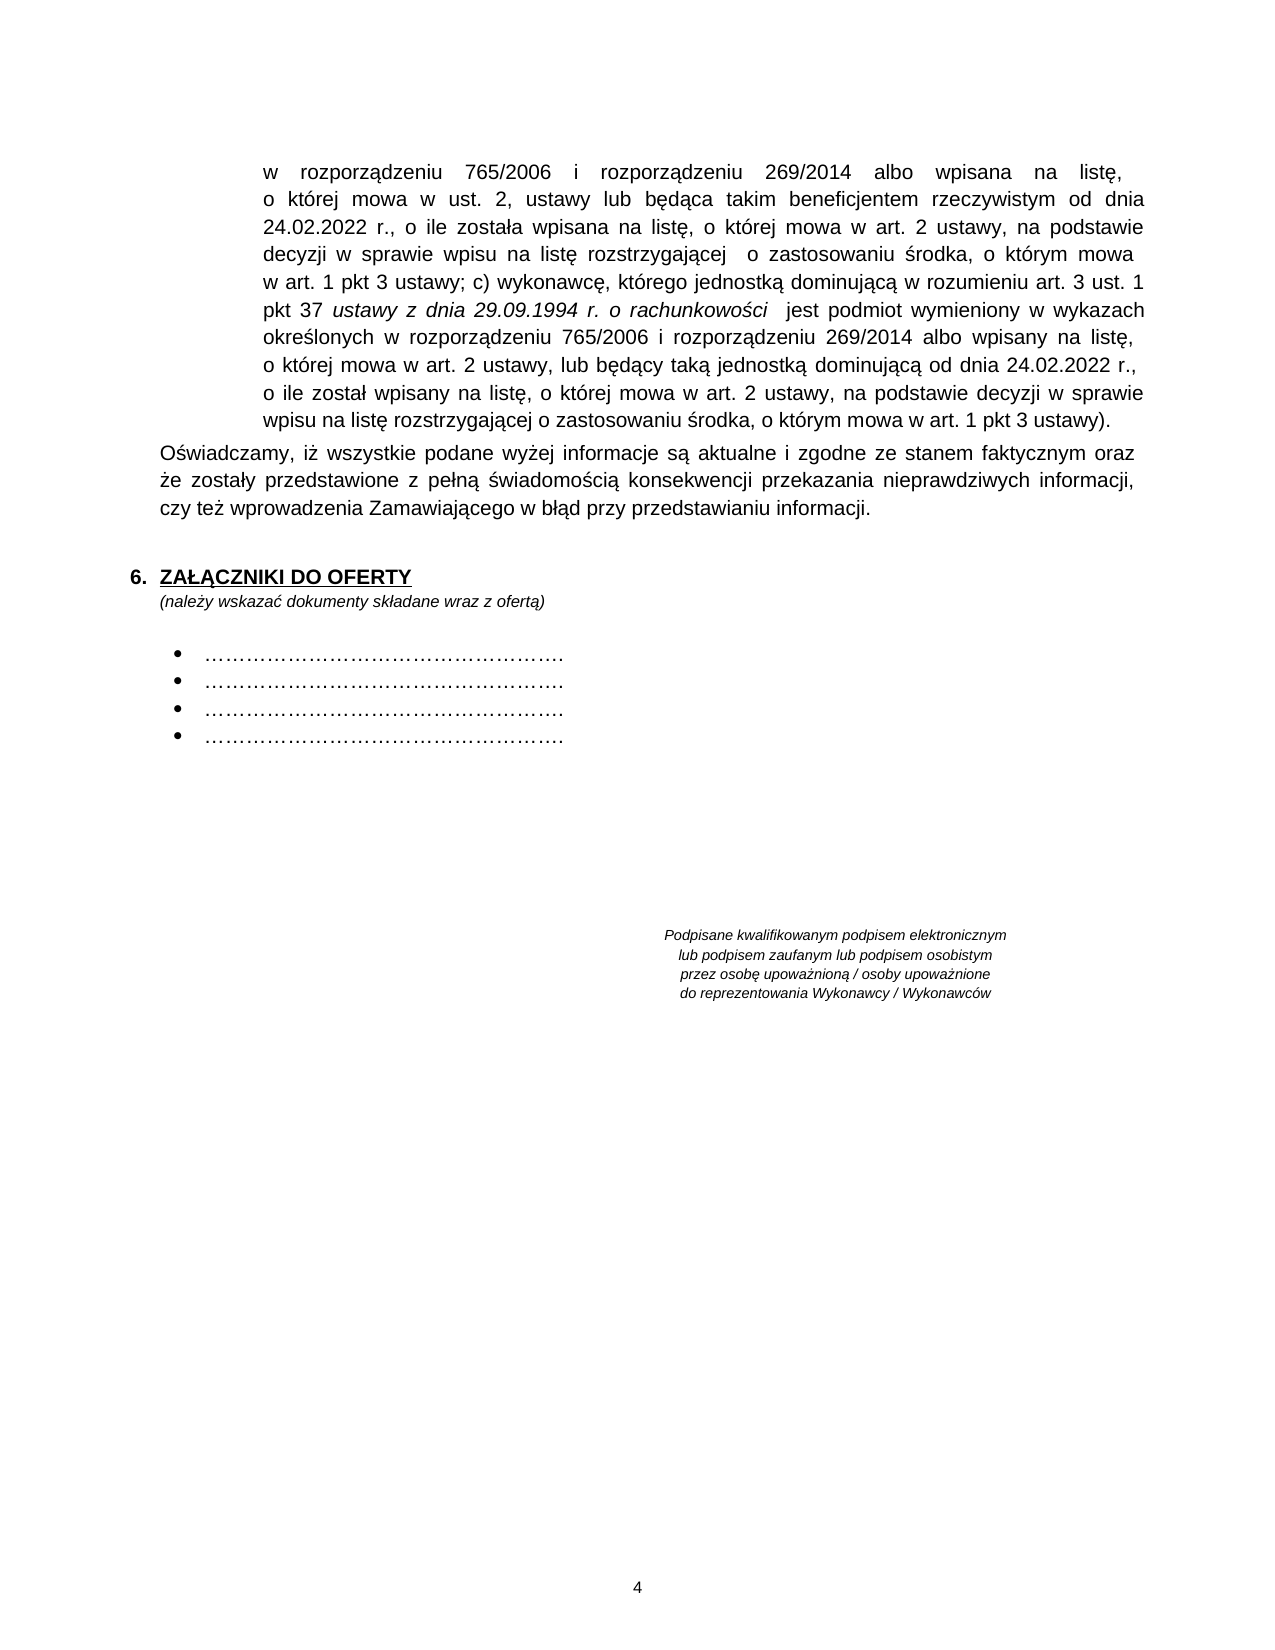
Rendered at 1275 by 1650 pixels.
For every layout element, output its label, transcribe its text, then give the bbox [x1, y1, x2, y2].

list ……………………………………………. [174, 724, 1145, 748]
list ……………………………………………. [174, 642, 1145, 666]
list ……………………………………………. [174, 697, 1145, 721]
list ……………………………………………. [174, 669, 1145, 693]
text (należy wskazać dokumenty składane wraz z ofertą) [159, 592, 1145, 611]
text Oświadczamy, iż wszystkie podane wyżej informacje są aktualne i zgodne ze stanem faktycznym oraz że zostały przedstawione z pełną świadomością konsekwencji przekazania nieprawdziwych informacji, czy też wprowadzenia Zamawiającego w błąd przy przedstawianiu informacji. [159, 441, 1145, 520]
list ZAŁĄCZNIKI DO OFERTY [130, 564, 1145, 588]
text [263, 159, 1145, 432]
